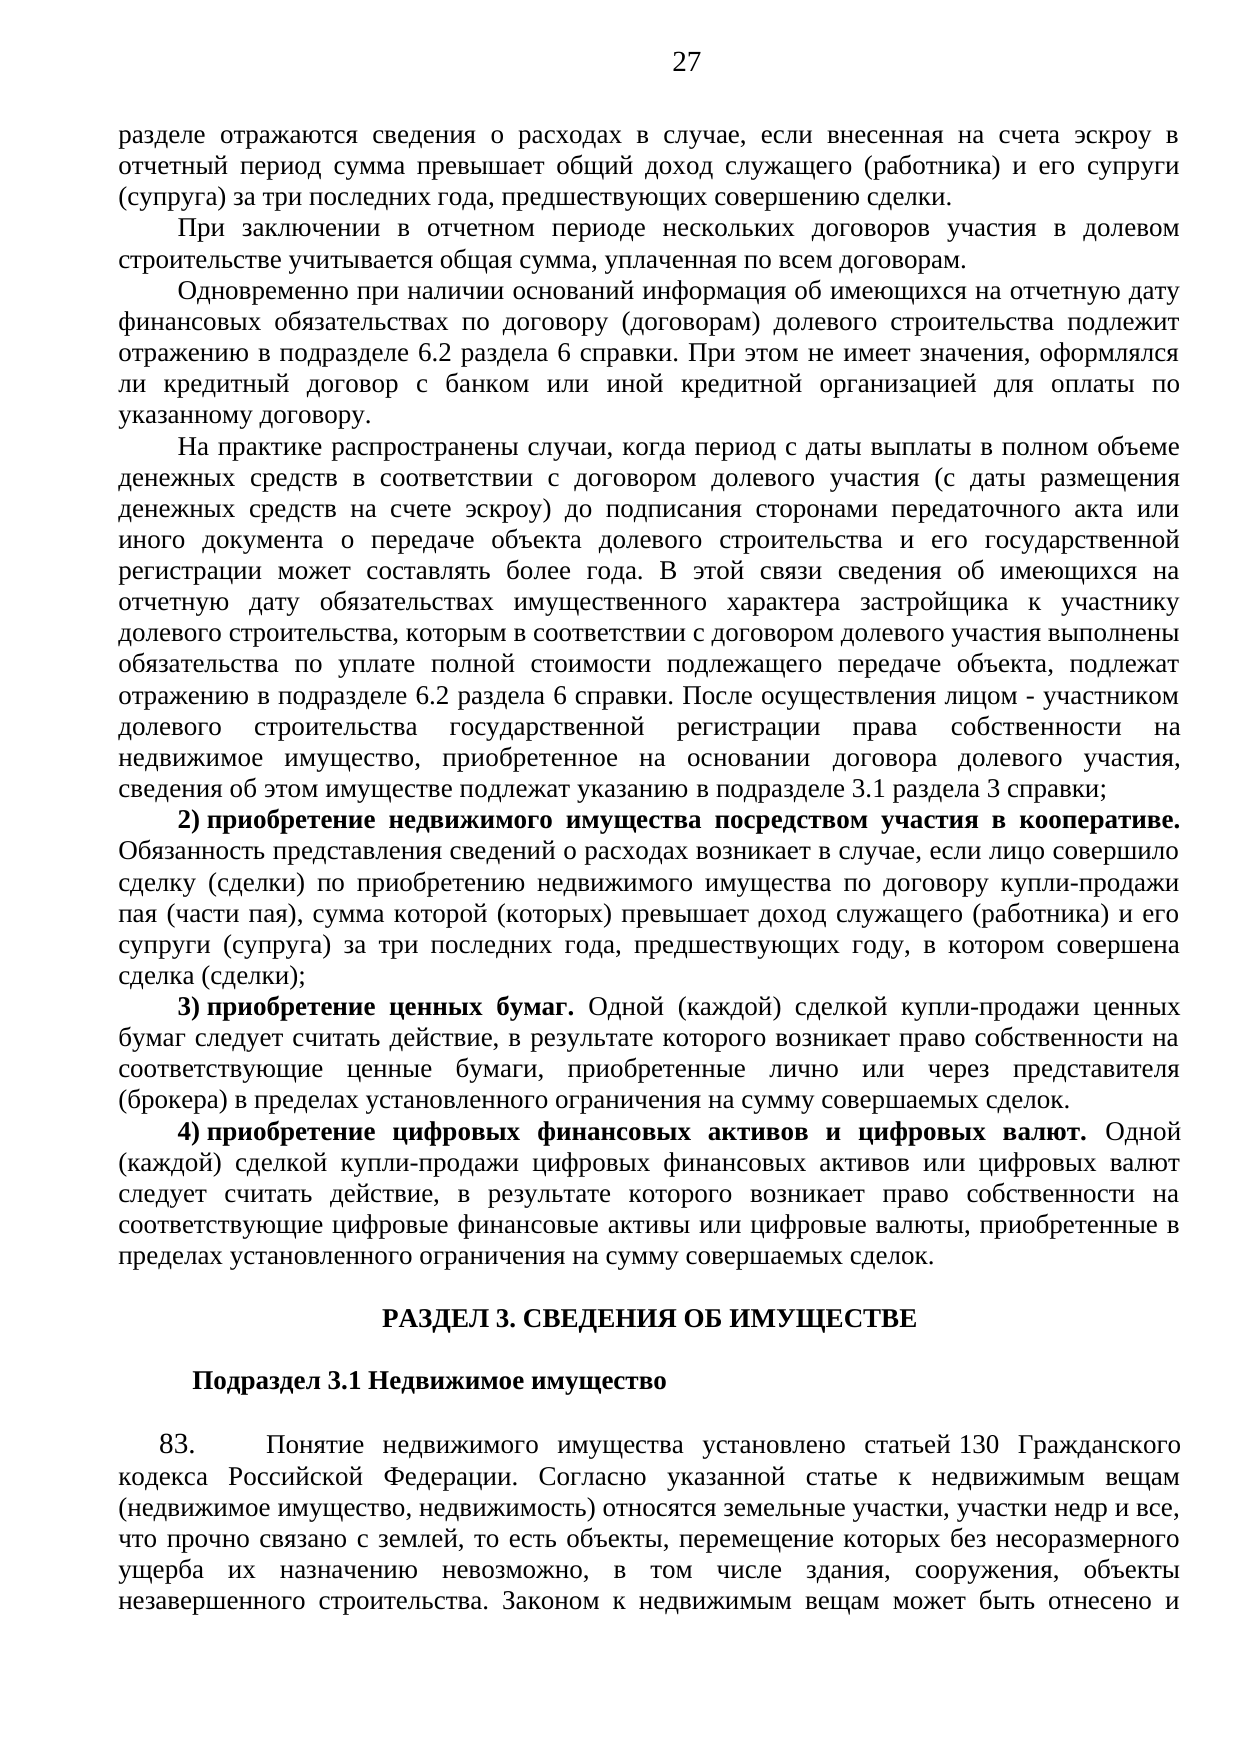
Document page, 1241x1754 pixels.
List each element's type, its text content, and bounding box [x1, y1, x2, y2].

text РАЗДЕЛ 3. СВЕДЕНИЯ ОБ ИМУЩЕСТВЕ [118, 1302, 1181, 1333]
text Подраздел 3.1 Недвижимое имущество [118, 1364, 1181, 1395]
text 2) приобретение недвижимого имущества посредством участия в кооперативе. Обязанность представления сведений о расходах возникает в случае, если лицо совершило сделку (сделки) по приобретению недвижимого имущества по договору купли-продажи пая (части пая), сумма которой (которых) превышает доход служащего (работника) и его супруги (супруга) за три последних года, предшествующих году, в котором совершена сделка (сделки); [118, 803, 1181, 990]
text На практике распространены случаи, когда период с даты выплаты в полном объеме денежных средств в соответствии с договором долевого участия (с даты размещения денежных средств на счете эскроу) до подписания сторонами передаточного акта или иного документа о передаче объекта долевого строительства и его государственной регистрации может составлять более года. В этой связи сведения об имеющихся на отчетную дату обязательствах имущественного характера застройщика к участнику долевого строительства, которым в соответствии с договором долевого участия выполнены обязательства по уплате полной стоимости подлежащего передаче объекта, подлежат отражению в подразделе 6.2 раздела 6 справки. После осуществления лицом - участником долевого строительства государственной регистрации права собственности на недвижимое имущество, приобретенное на основании договора долевого участия, сведения об этом имуществе подлежат указанию в подразделе 3.1 раздела 3 справки; [118, 429, 1181, 803]
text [118, 118, 1181, 212]
text При заключении в отчетном периоде нескольких договоров участия в долевом строительстве учитывается общая сумма, уплаченная по всем договорам. [118, 212, 1181, 274]
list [118, 1426, 1181, 1616]
text 3) приобретение ценных бумаг. Одной (каждой) сделкой купли-продажи ценных бумаг следует считать действие, в результате которого возникает право собственности на соответствующие ценные бумаги, приобретенные лично или через представителя (брокера) в пределах установленного ограничения на сумму совершаемых сделок. [118, 990, 1181, 1115]
text 4) приобретение цифровых финансовых активов и цифровых валют. Одной (каждой) сделкой купли-продажи цифровых финансовых активов или цифровых валют следует считать действие, в результате которого возникает право собственности на соответствующие цифровые финансовые активы или цифровые валюты, приобретенные в пределах установленного ограничения на сумму совершаемых сделок. [118, 1115, 1181, 1271]
text Одновременно при наличии оснований информация об имеющихся на отчетную дату финансовых обязательствах по договору (договорам) долевого строительства подлежит отражению в подразделе 6.2 раздела 6 справки. При этом не имеет значения, оформлялся ли кредитный договор с банком или иной кредитной организацией для оплаты по указанному договору. [118, 274, 1181, 429]
